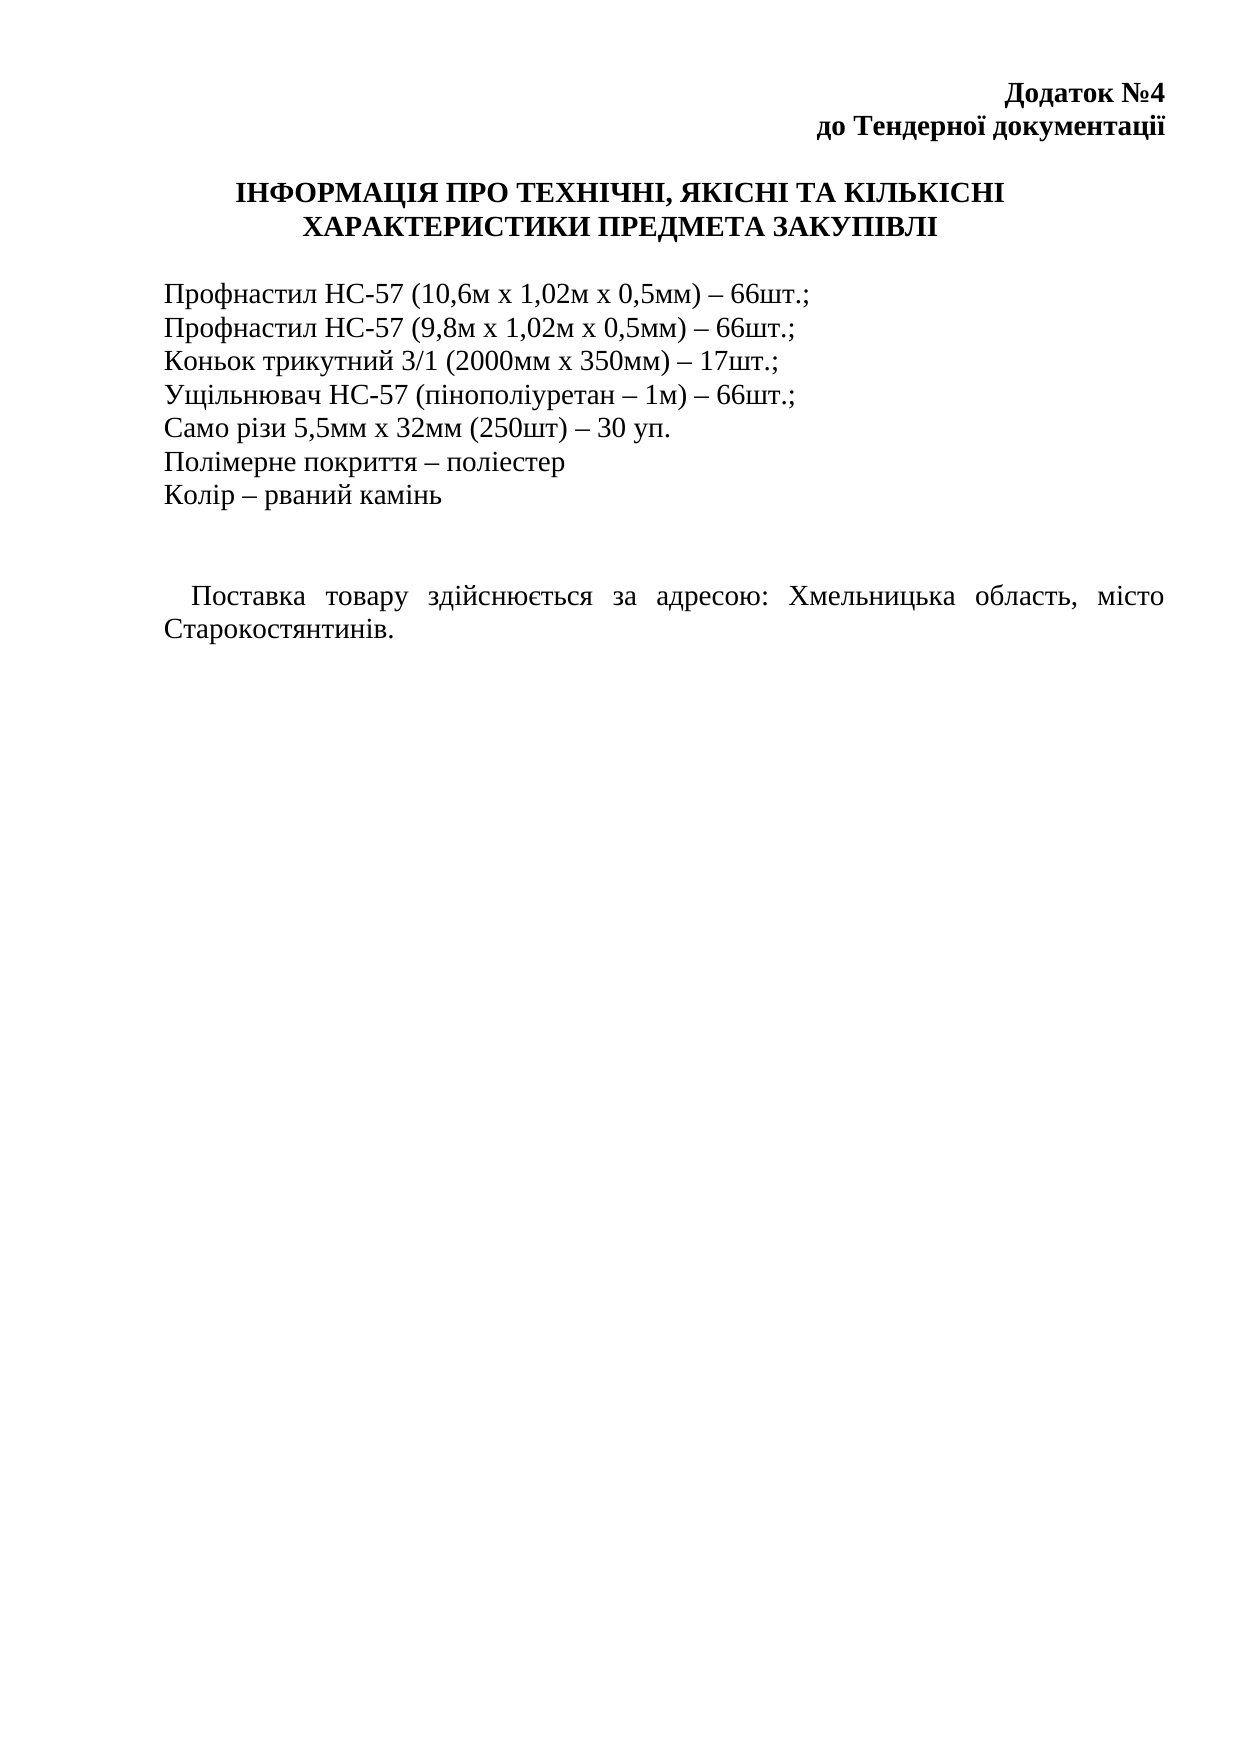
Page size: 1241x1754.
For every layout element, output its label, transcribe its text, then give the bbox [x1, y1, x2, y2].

text Додаток №4 [75, 75, 1165, 108]
text Само різи 5,5мм х 32мм (250шт) – 30 уп. [75, 410, 1165, 444]
text ХАРАКТЕРИСТИКИ ПРЕДМЕТА ЗАКУПІВЛІ [75, 209, 1165, 243]
text ІНФОРМАЦІЯ ПРО ТЕХНІЧНІ, ЯКІСНІ ТА КІЛЬКІСНІ [75, 176, 1165, 209]
text Полімерне покриття – поліестер [75, 444, 1165, 477]
text Ущільнювач НС-57 (пінополіуретан – 1м) – 66шт.; [75, 377, 1165, 410]
text Колір – рваний камінь [75, 477, 1165, 511]
text Профнастил НС-57 (9,8м х 1,02м х 0,5мм) – 66шт.; [75, 310, 1165, 343]
text Коньок трикутний 3/1 (2000мм х 350мм) – 17шт.; [75, 343, 1165, 377]
text до Тендерної документації [75, 108, 1165, 142]
text Поставка товару здійснюється за адресою: Хмельницька область, місто Старокостянтинів. [164, 578, 1165, 645]
text Профнастил НС-57 (10,6м х 1,02м х 0,5мм) – 66шт.; [75, 276, 1165, 310]
